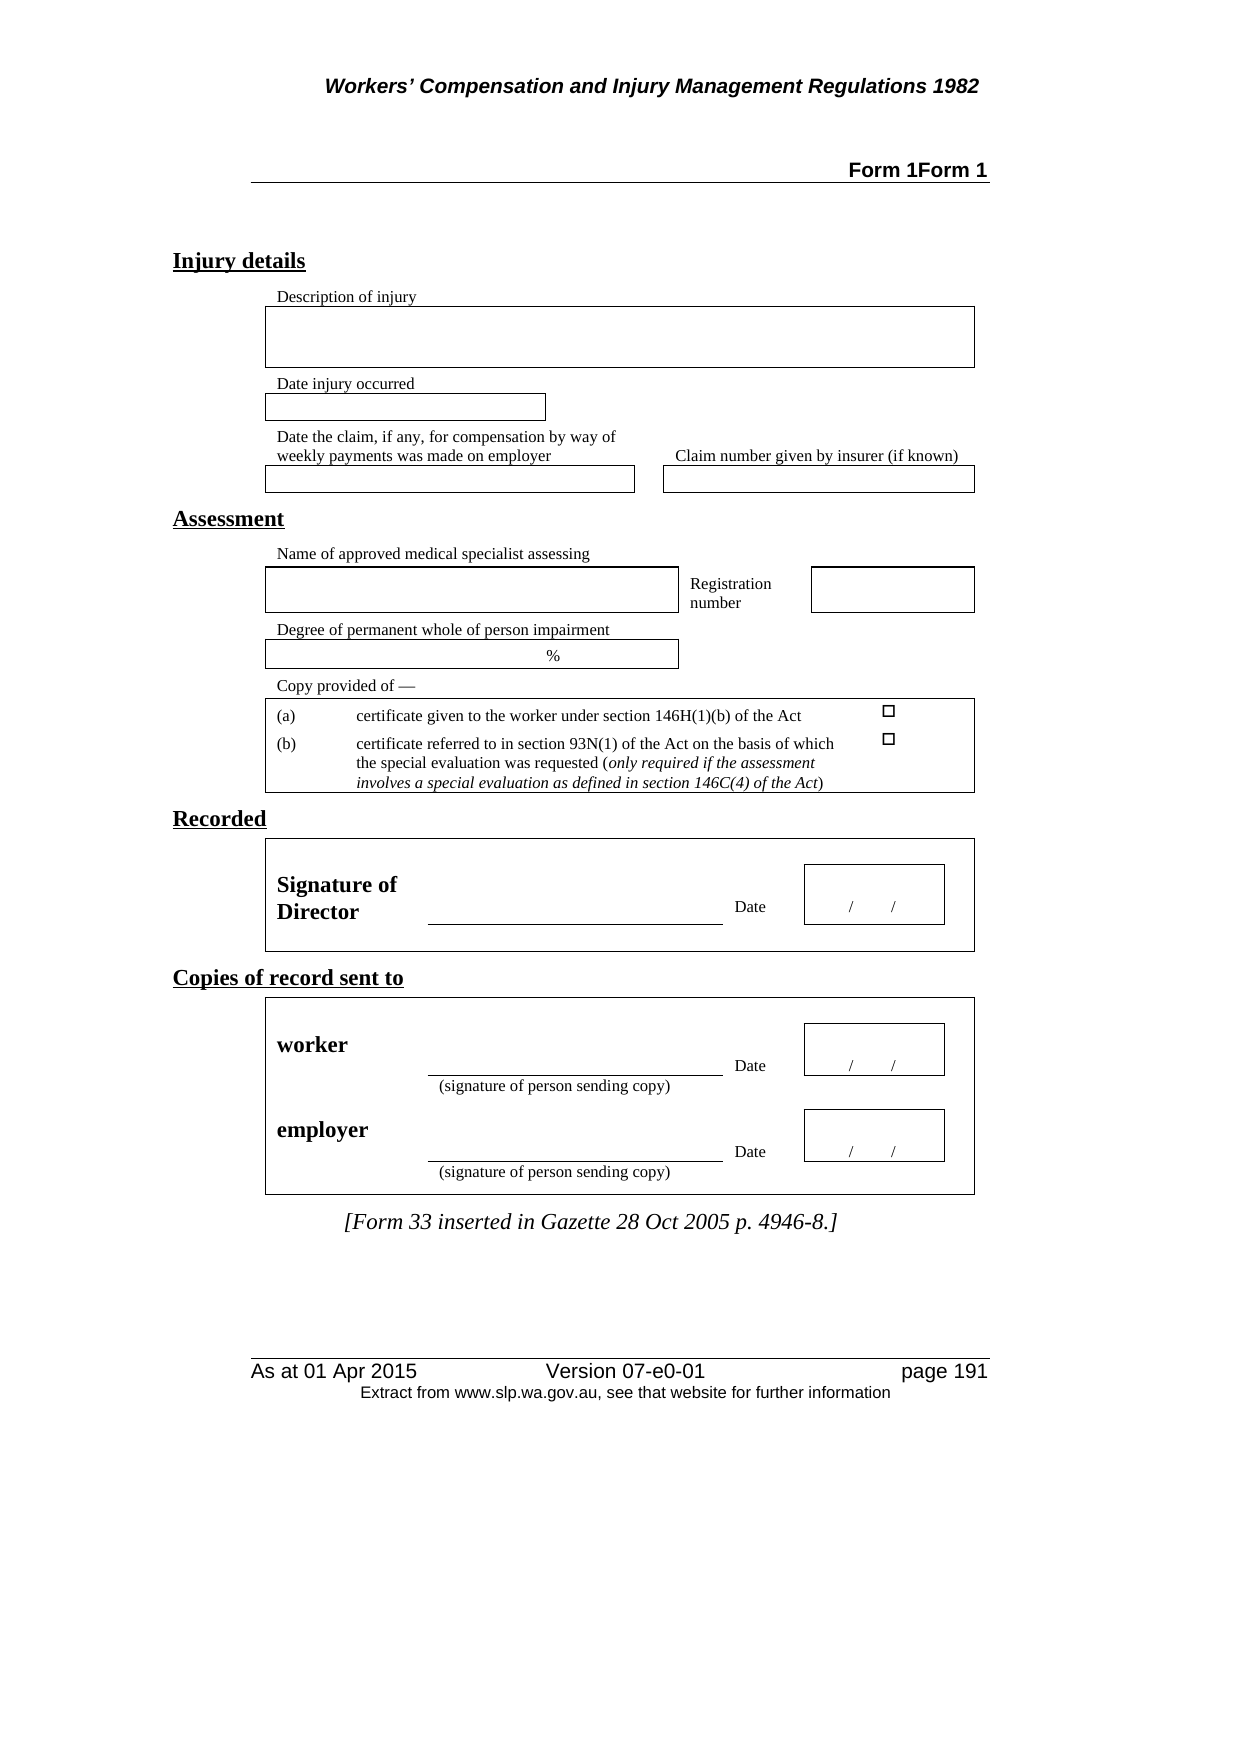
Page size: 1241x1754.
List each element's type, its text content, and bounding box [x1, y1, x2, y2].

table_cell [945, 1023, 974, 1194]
text Recorded [172, 805, 990, 832]
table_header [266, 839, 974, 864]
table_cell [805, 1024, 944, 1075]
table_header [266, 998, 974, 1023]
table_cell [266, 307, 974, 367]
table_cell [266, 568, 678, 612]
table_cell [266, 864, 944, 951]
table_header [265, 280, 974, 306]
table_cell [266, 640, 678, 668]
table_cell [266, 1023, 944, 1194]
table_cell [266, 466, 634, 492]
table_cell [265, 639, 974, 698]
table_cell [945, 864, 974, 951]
text Assessment [172, 505, 990, 531]
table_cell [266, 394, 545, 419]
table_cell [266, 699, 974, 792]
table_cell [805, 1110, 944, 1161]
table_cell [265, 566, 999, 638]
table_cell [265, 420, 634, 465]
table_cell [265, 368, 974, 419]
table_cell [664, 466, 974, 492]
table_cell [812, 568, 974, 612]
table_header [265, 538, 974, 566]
text Injury details [172, 247, 990, 274]
text Copies of record sent to [172, 964, 990, 991]
text [Form 33 inserted in Gazette 28 Oct 2005 p. 4946-8.] [251, 1208, 990, 1234]
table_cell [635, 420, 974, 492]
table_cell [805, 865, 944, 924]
